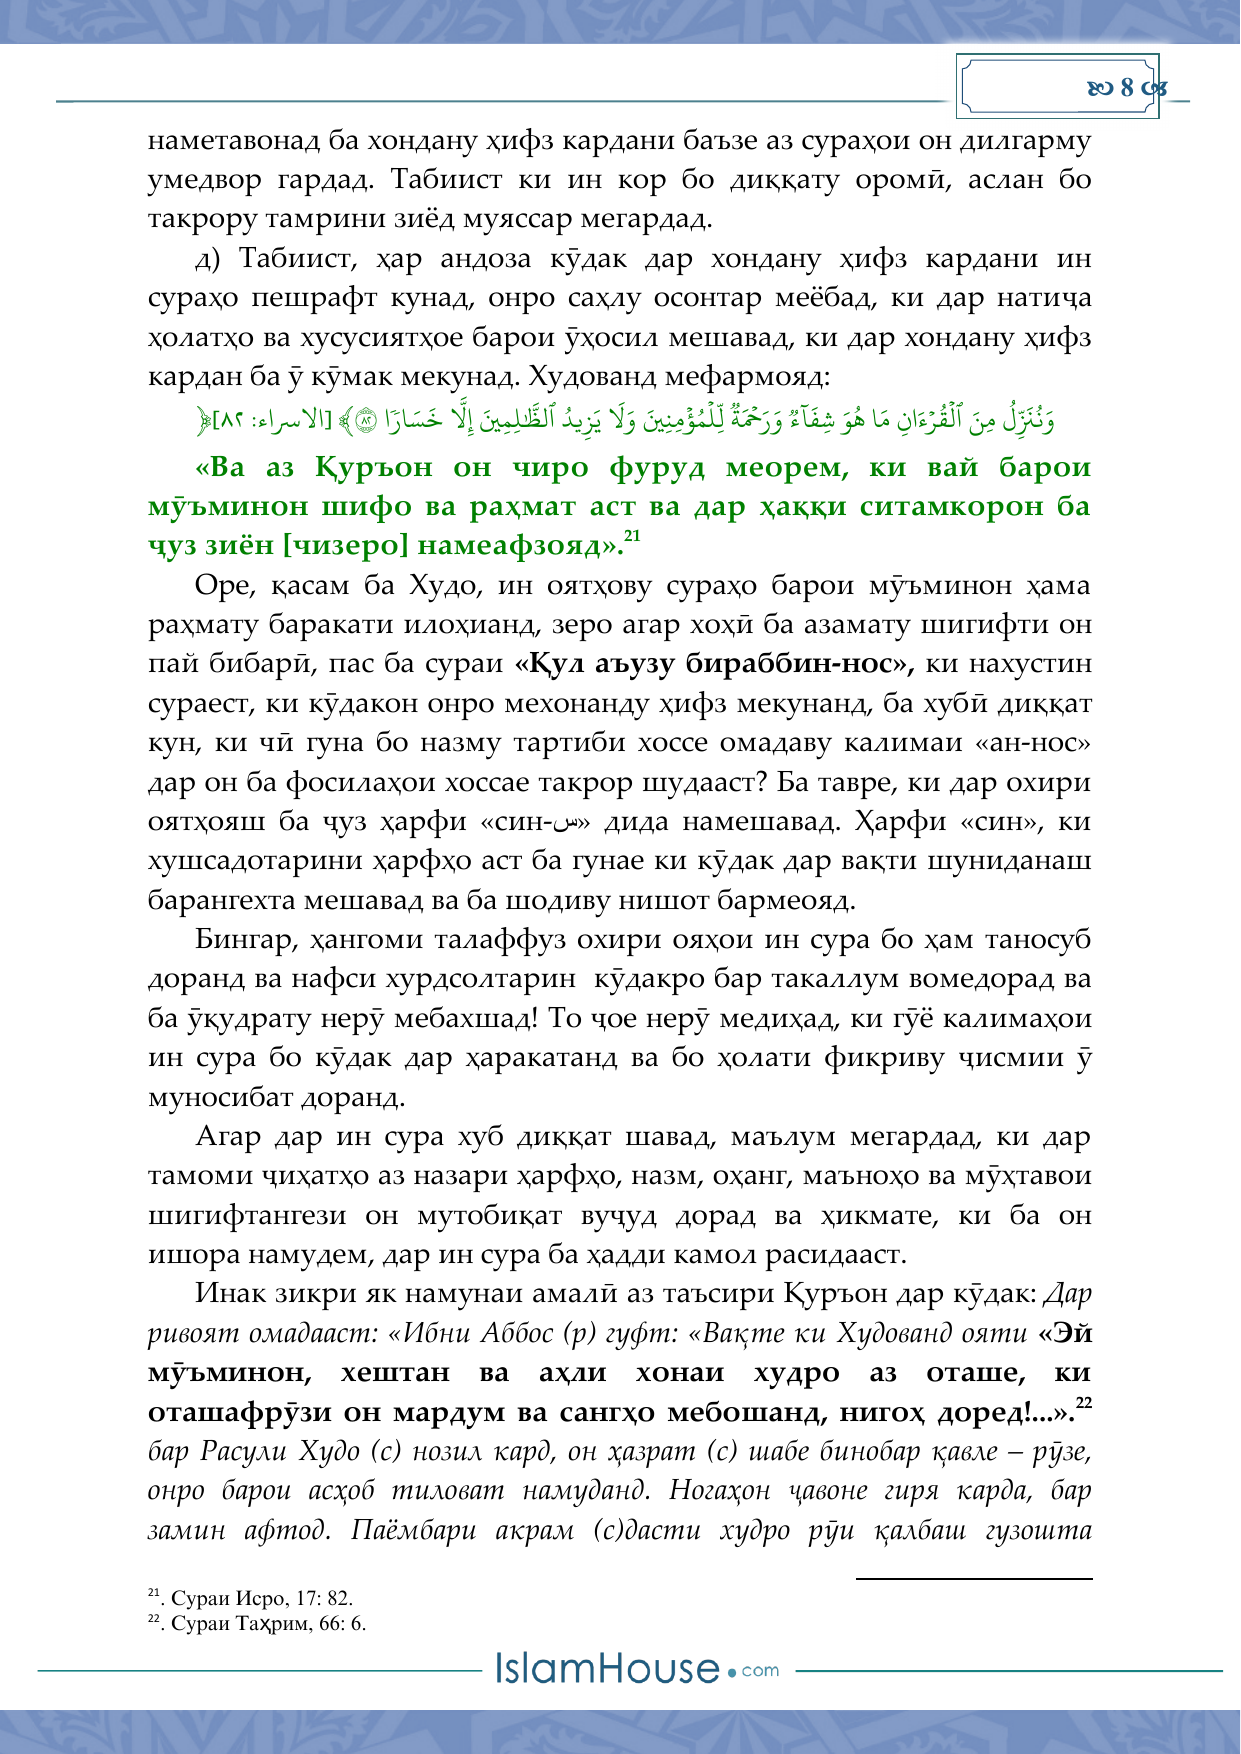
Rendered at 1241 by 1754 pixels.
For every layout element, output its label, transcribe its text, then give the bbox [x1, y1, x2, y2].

text Агар дар ин сура хуб диққат шавад, маълум мегардад, ки дар тамоми ҷиҳатҳо аз назари ҳарфҳо, назм, оҳанг, маъноҳо ва мӯҳтавои шигифтангези он мутобиқат вуҷуд дорад ва ҳикмате, ки ба он ишора намудем, дар ин сура ба ҳадди камол расидааст. [148, 1114, 1092, 1272]
text «Ва аз Қуръон он чиро фуруд меорем, ки вай барои мӯъминон шифо ва раҳмат аст ва дар ҳаққи ситамкорон ба ҷуз зиён [чизеро] намеафзояд». [148, 445, 1092, 563]
text Бингар, ҳангоми талаффуз охири ояҳои ин сура бо ҳам таносуб доранд ва нафси хурдсолтарин кӯдакро бар такаллум вомедорад ва ба ӯқудрату нерӯ мебахшад! То ҷое нерӯ медиҳад, ки гӯё калимаҳои ин сура бо кӯдак дар ҳаракатанд ва бо ҳолати фикриву ҷисмии ӯ муносибат доранд. [148, 917, 1092, 1114]
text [148, 1272, 1092, 1547]
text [148, 118, 1092, 236]
picture [487, 1646, 1224, 1691]
picture [28, 1645, 483, 1691]
text ﴿وَنُنَزِّلُ مِنَ ٱلۡقُرۡءَانِ مَا هُوَ شِفَآءٞ وَرَحۡمَةٞ لِّلۡمُؤۡمِنِينَ وَلَا يَزِيدُ ٱلظَّٰلِمِينَ إِلَّا خَسَارٗا ٨٢﴾ [الاسراء: ٨٢] [148, 394, 1092, 445]
text д) Табиист, ҳар андоза кӯдак дар хондану ҳифз кардани ин сураҳо пешрафт кунад, онро саҳлу осонтар меёбад, ки дар натиҷа ҳолатҳо ва хусусиятҳое барои ӯҳосил мешавад, ки дар хондану ҳифз кардан ба ӯ кӯмак мекунад. Худованд мефармояд: [148, 236, 1092, 394]
text Оре, қасам ба Худо, ин оятҳову сураҳо барои мӯъминон ҳама раҳмату баракати илоҳианд, зеро агар хоҳӣ ба азамату шигифти он пай бибарӣ, пас ба сураи «Қул аъузу бираббин-нос», ки нахустин сураест, ки кӯдакон онро мехонанду ҳифз мекунанд, ба хубӣ диққат кун, ки чӣ гуна бо назму тартиби хоссе омадаву калимаи «ан-нос» дар он ба фосилаҳои хоссае такрор шудааст? Ба тавре, ки дар охири оятҳояш ба ҷуз ҳарфи «син-س» дида намешавад. Ҳарфи «син», ки хушсадотарини ҳарфҳо аст ба гунае ки кӯдак дар вақти шуниданаш барангехта мешавад ва ба шодиву нишот бармеояд. [148, 563, 1092, 917]
